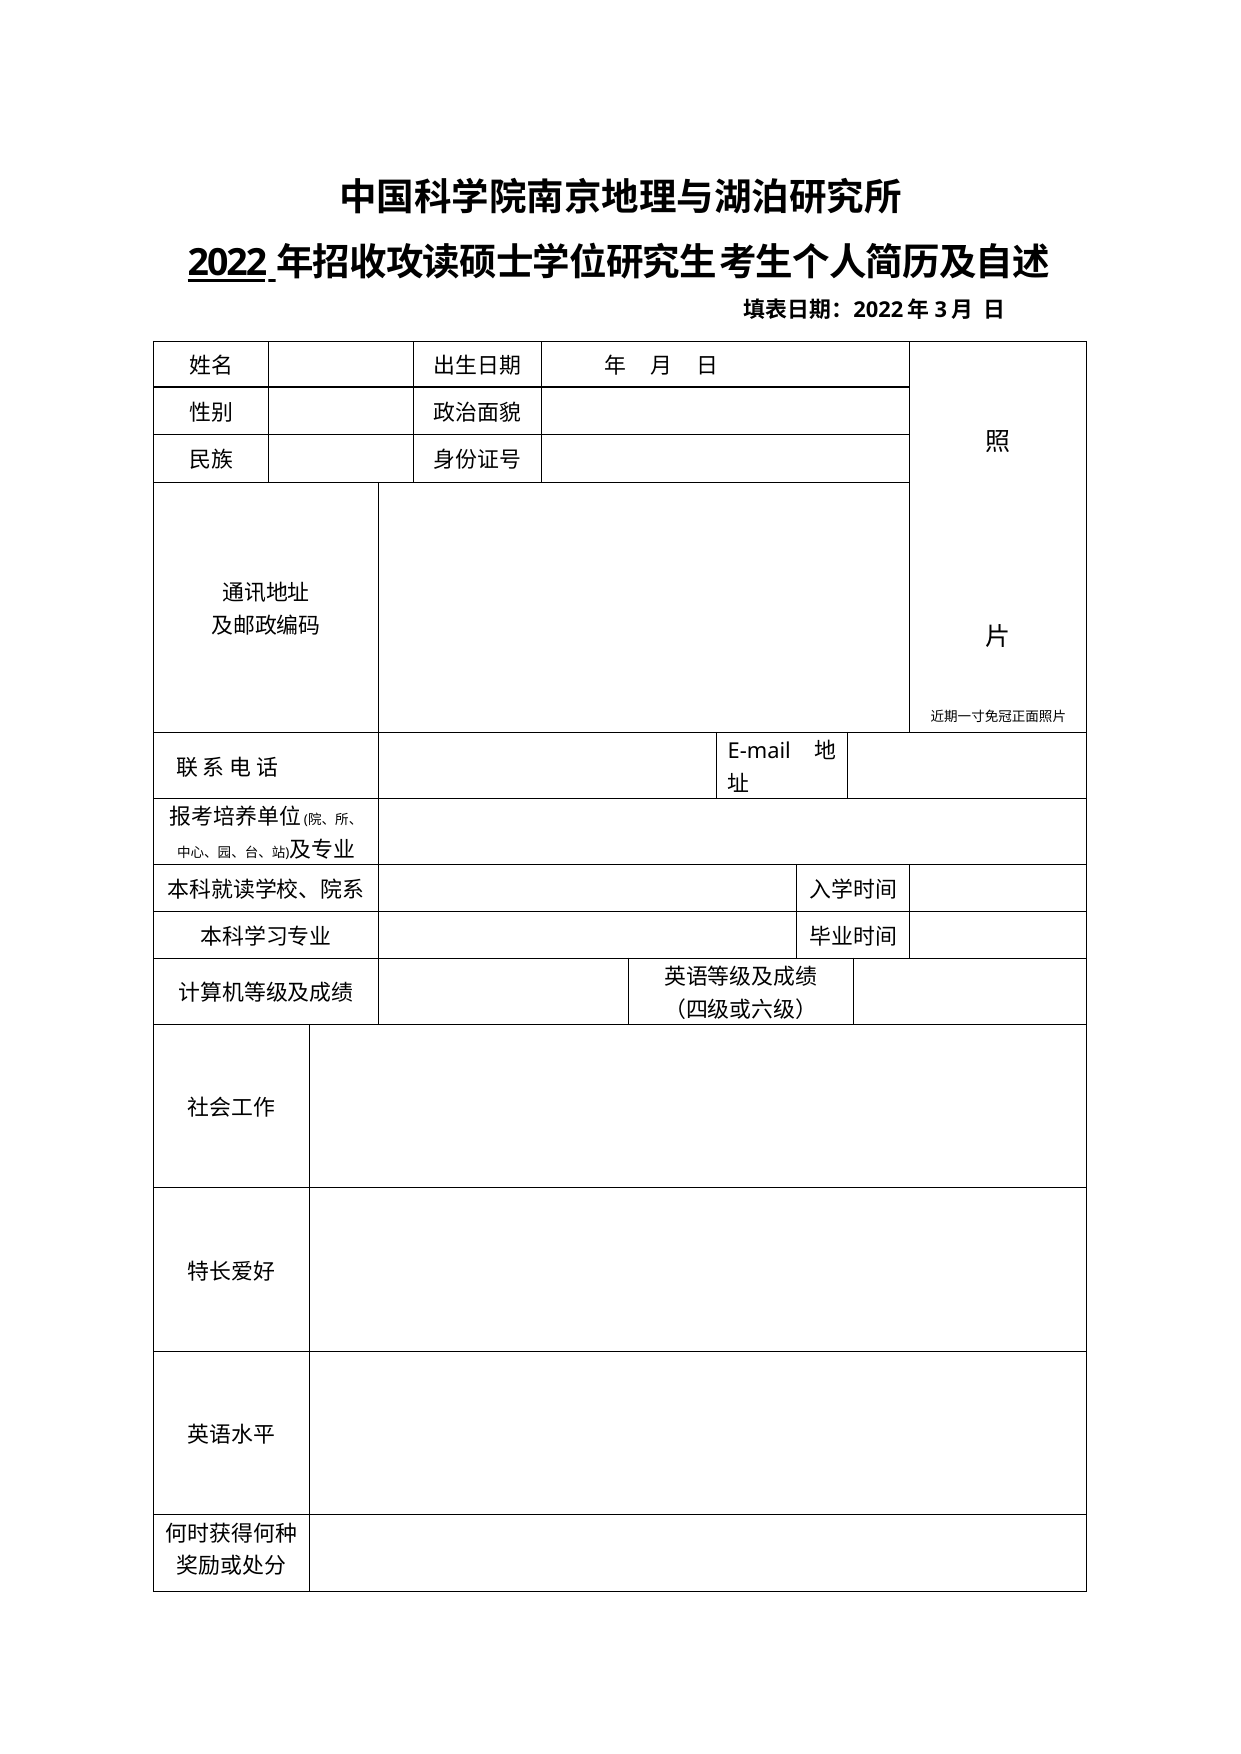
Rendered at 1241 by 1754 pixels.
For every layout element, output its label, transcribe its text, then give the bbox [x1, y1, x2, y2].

table_cell [854, 959, 1086, 1024]
table_cell 民族 [154, 435, 268, 482]
table_cell 通讯地址 及邮政编码 [154, 483, 378, 732]
table_cell 身份证号 [414, 435, 541, 482]
table_cell [379, 733, 716, 798]
table_cell [379, 799, 1086, 864]
table_cell 特长爱好 [154, 1188, 309, 1351]
table_header [269, 342, 413, 386]
table_header 姓名 [154, 342, 268, 386]
table_cell 本科就读学校、院系 [154, 865, 378, 911]
table_cell [910, 912, 1086, 958]
table_cell [910, 865, 1086, 911]
table_cell [379, 912, 796, 958]
table_cell 政治面貌 [414, 388, 541, 434]
table_cell 入学时间 [797, 865, 909, 911]
table_header 照 片 近期一寸免冠正面照片 [910, 342, 1086, 732]
table_cell 计算机等级及成绩 [154, 959, 378, 1024]
table_cell 联 系 电 话 [154, 733, 378, 798]
table_cell E-mail地址 [717, 733, 847, 798]
table_cell [269, 435, 413, 482]
text 2022年招收攻读硕士学位研究生考生个人简历及自述 填表日期：2022年 3月 日 [187, 227, 1053, 324]
table_cell [269, 388, 413, 434]
table_cell 社会工作 [154, 1025, 309, 1187]
table_header 年 月 日 [542, 342, 909, 386]
table_cell 英语水平 [154, 1352, 309, 1514]
table_header 出生日期 [414, 342, 541, 386]
table_cell [379, 959, 628, 1024]
table_cell [848, 733, 1086, 798]
table_cell [379, 483, 909, 732]
table_cell [542, 435, 909, 482]
table_cell 毕业时间 [797, 912, 909, 958]
table_cell [310, 1025, 1086, 1187]
table_cell 性别 [154, 388, 268, 434]
table_cell [310, 1188, 1086, 1351]
table_cell [379, 865, 796, 911]
table_cell [310, 1352, 1086, 1514]
table_cell 报考培养单位 (院、所、中心、园、台、站)及专业 [154, 799, 378, 864]
table_cell [310, 1515, 1086, 1591]
table_cell 本科学习专业 [154, 912, 378, 958]
text 中国科学院南京地理与湖泊研究所 [187, 162, 1053, 227]
table_cell 何时获得何种奖励或处分 [154, 1515, 309, 1591]
table_cell [542, 388, 909, 434]
table_cell 英语等级及成绩 （四级或六级） [629, 959, 853, 1024]
